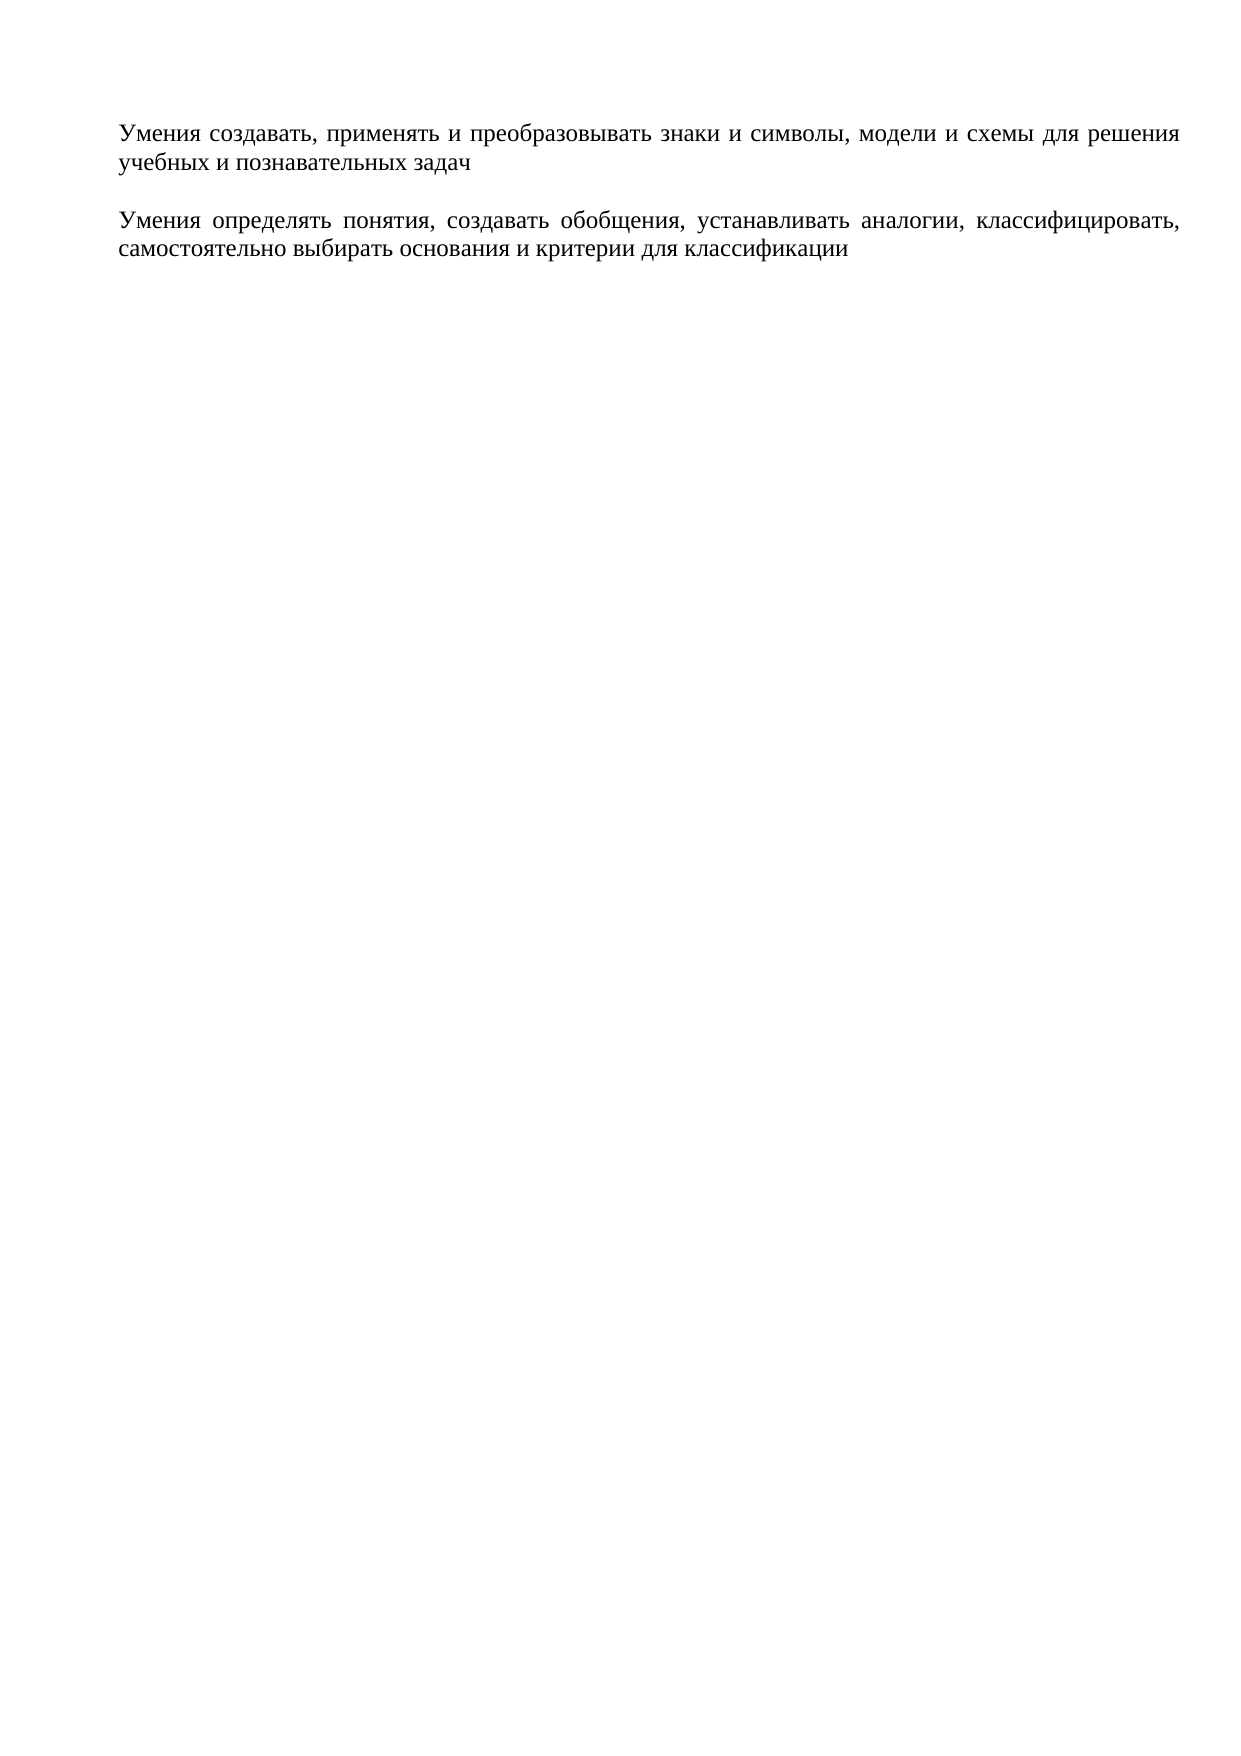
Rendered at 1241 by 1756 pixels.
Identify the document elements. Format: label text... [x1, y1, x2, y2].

text Умения создавать, применять и преобразовывать знаки и символы, модели и схемы для решения учебных и познавательных задач [118, 118, 1181, 176]
text Умения определять понятия, создавать обобщения, устанавливать аналогии, классифицировать, самостоятельно выбирать основания и критерии для классификации [118, 205, 1181, 262]
